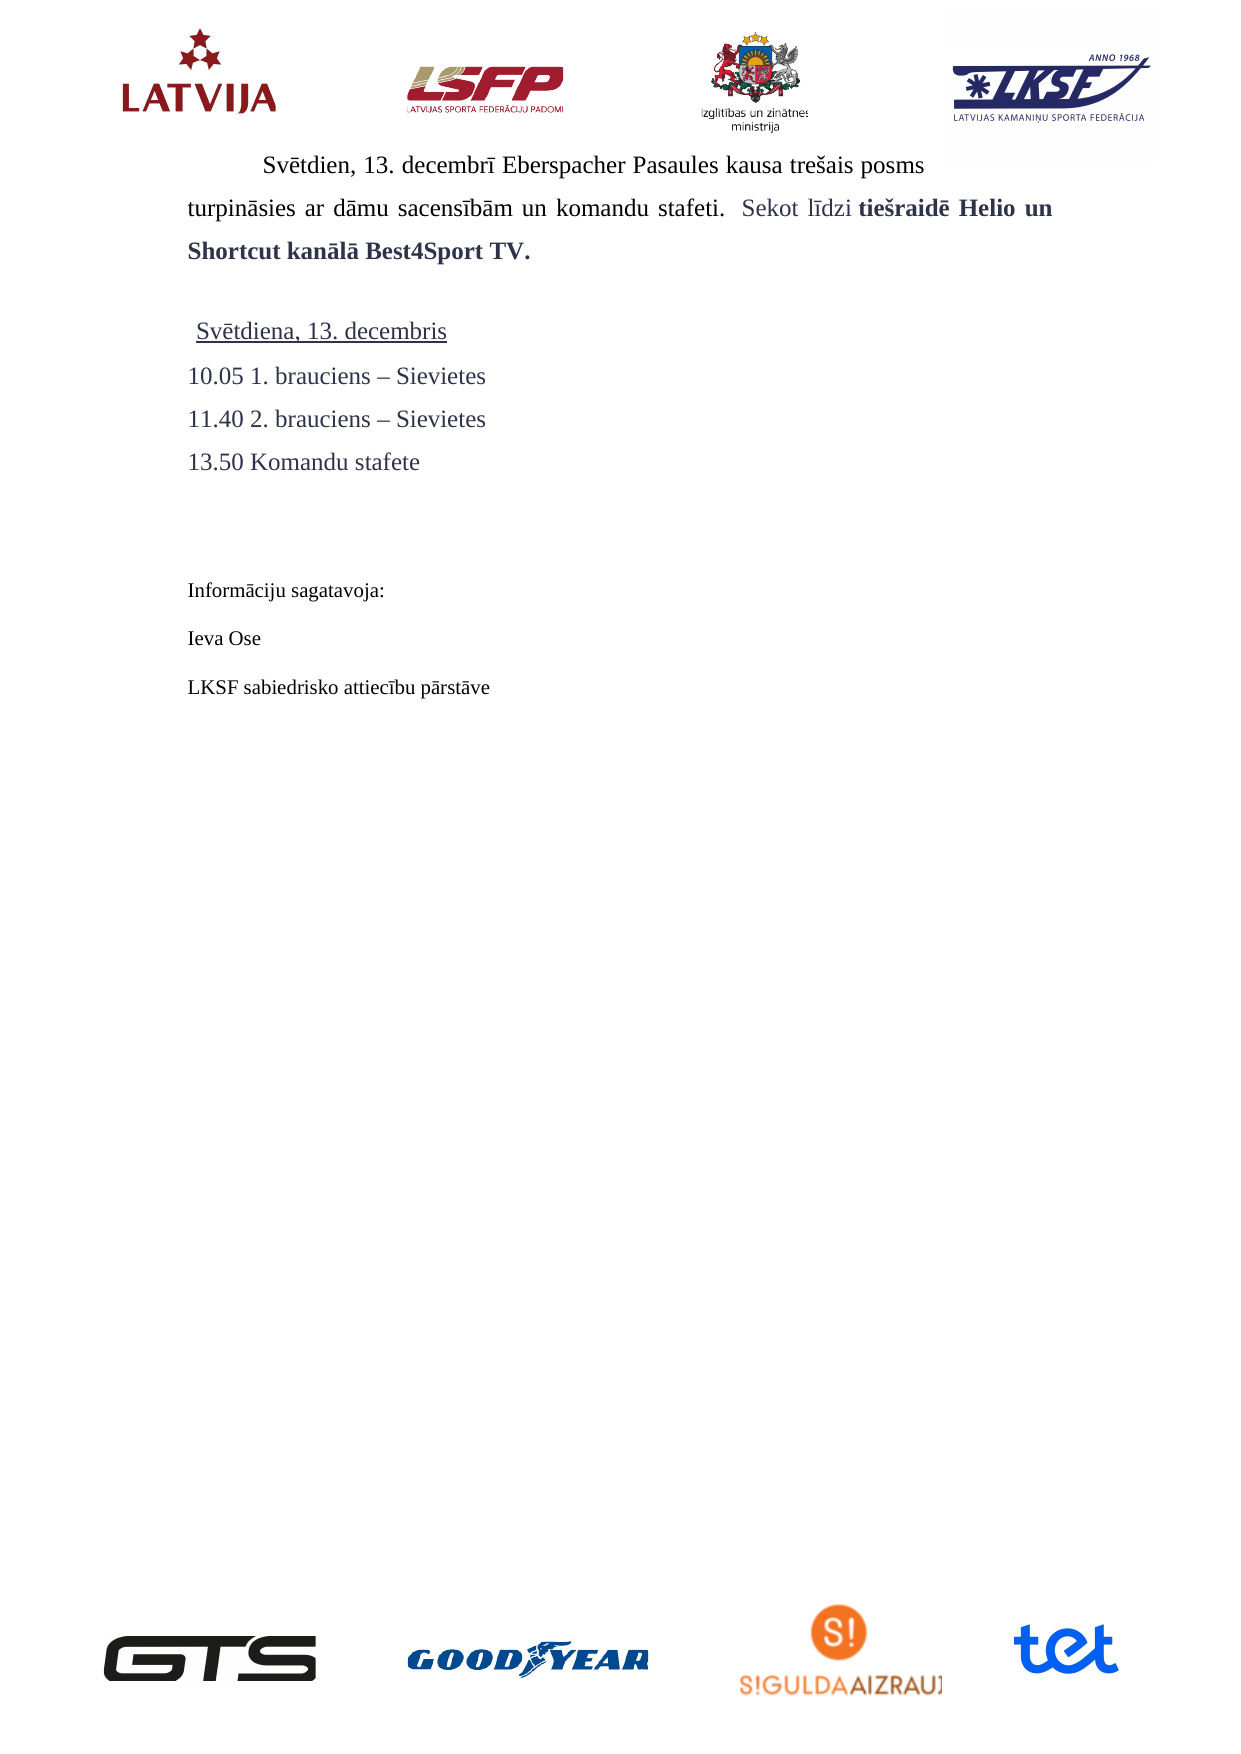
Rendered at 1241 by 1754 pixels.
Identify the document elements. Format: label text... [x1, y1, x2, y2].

text Svētdien, 13. decembrī Eberspacher Pasaules kausa trešais posms turpināsies ar dāmu sacensībām un komandu stafeti. Sekot līdzi tiešraidē Helio un Shortcut kanālā Best4Sport TV. [187, 150, 1053, 265]
text Informāciju sagatavoja: [187, 578, 1053, 602]
picture [122, 28, 276, 114]
text Svētdiena, 13. decembris 10.05 1. brauciens – Sievietes 11.40 2. brauciens – Sievietes 13.50 Komandu stafete [187, 308, 1053, 476]
picture [103, 1636, 316, 1681]
text LKSF sabiedrisko attiecību pārstāve [187, 674, 1053, 699]
text Ieva Ose [187, 626, 1053, 650]
picture [406, 59, 563, 120]
picture [738, 1594, 941, 1703]
picture [944, 13, 1157, 163]
picture [407, 1631, 648, 1682]
picture [1009, 1617, 1122, 1677]
picture [701, 28, 808, 135]
